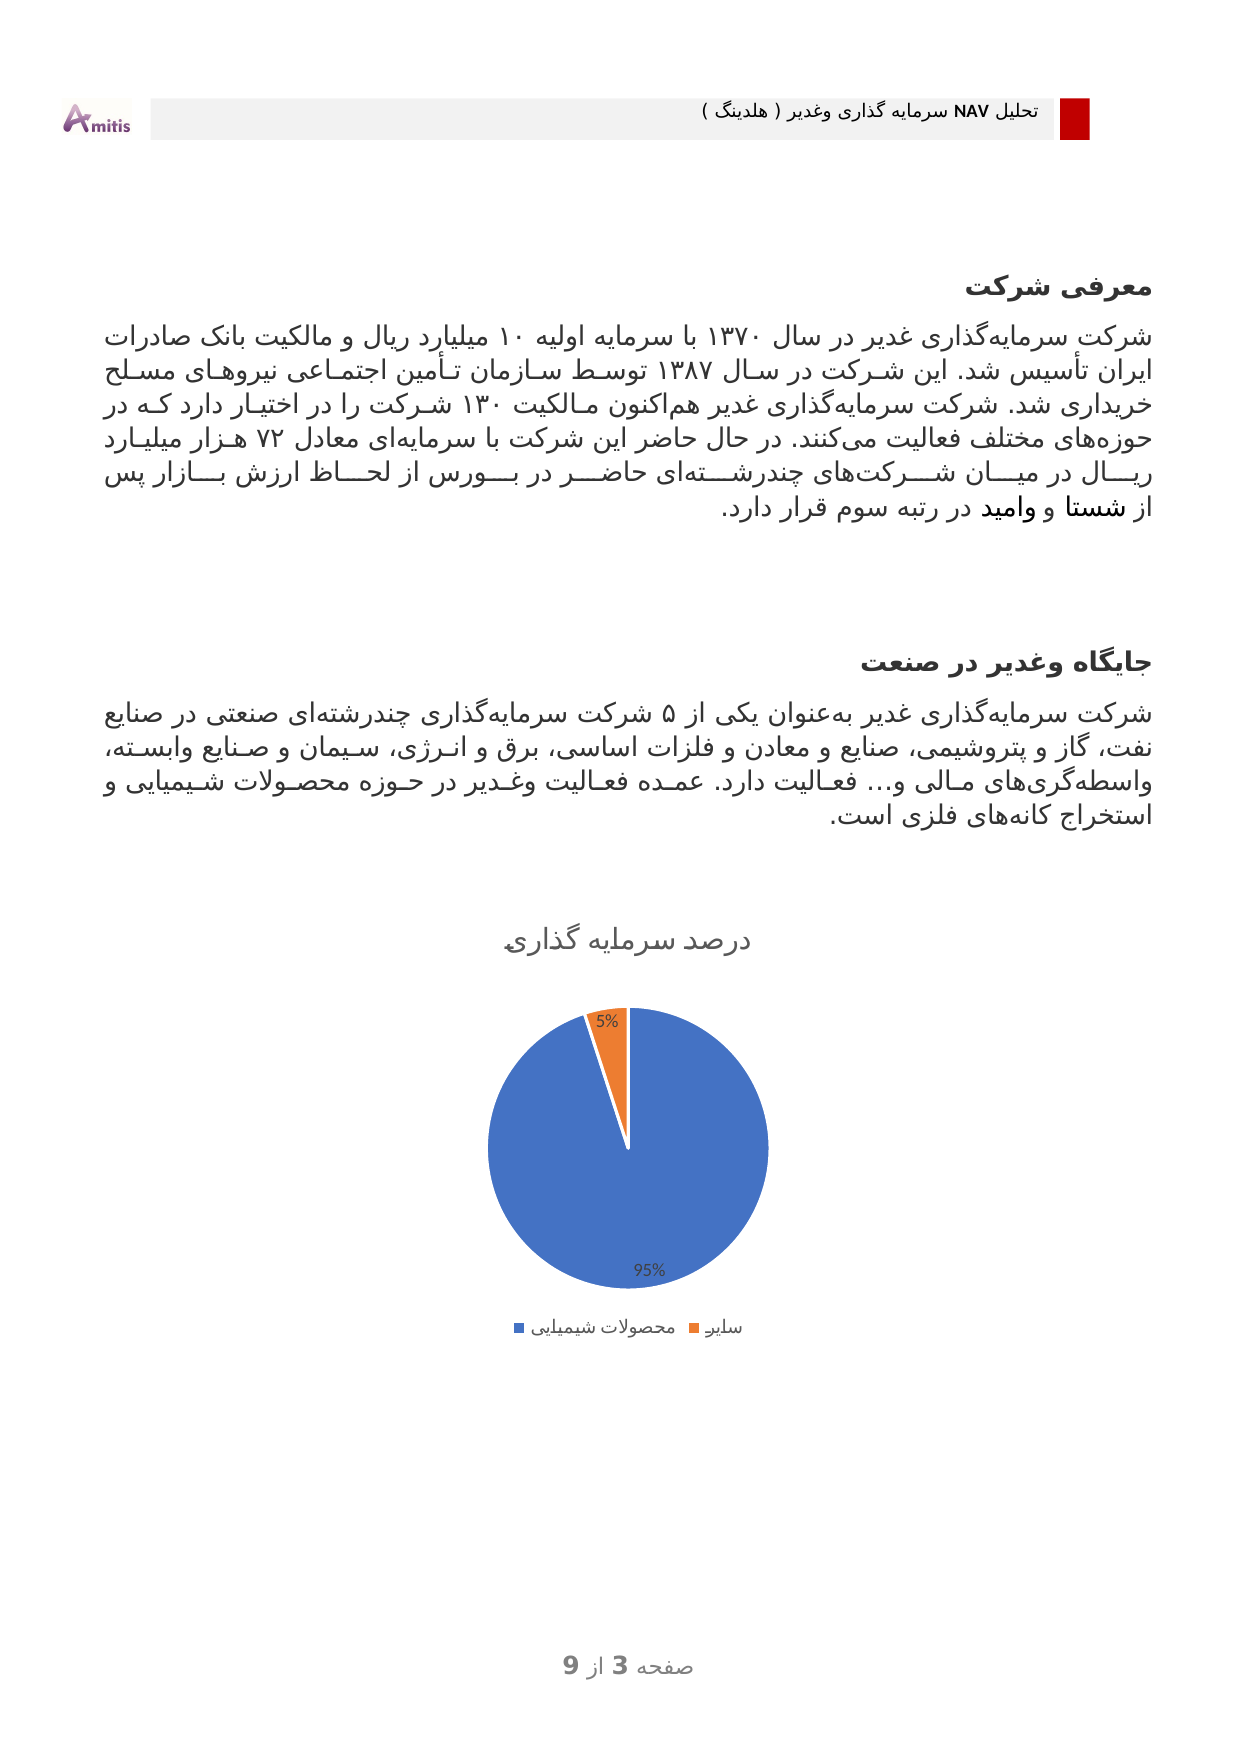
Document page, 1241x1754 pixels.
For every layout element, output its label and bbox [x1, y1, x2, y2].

picture [61, 98, 132, 135]
